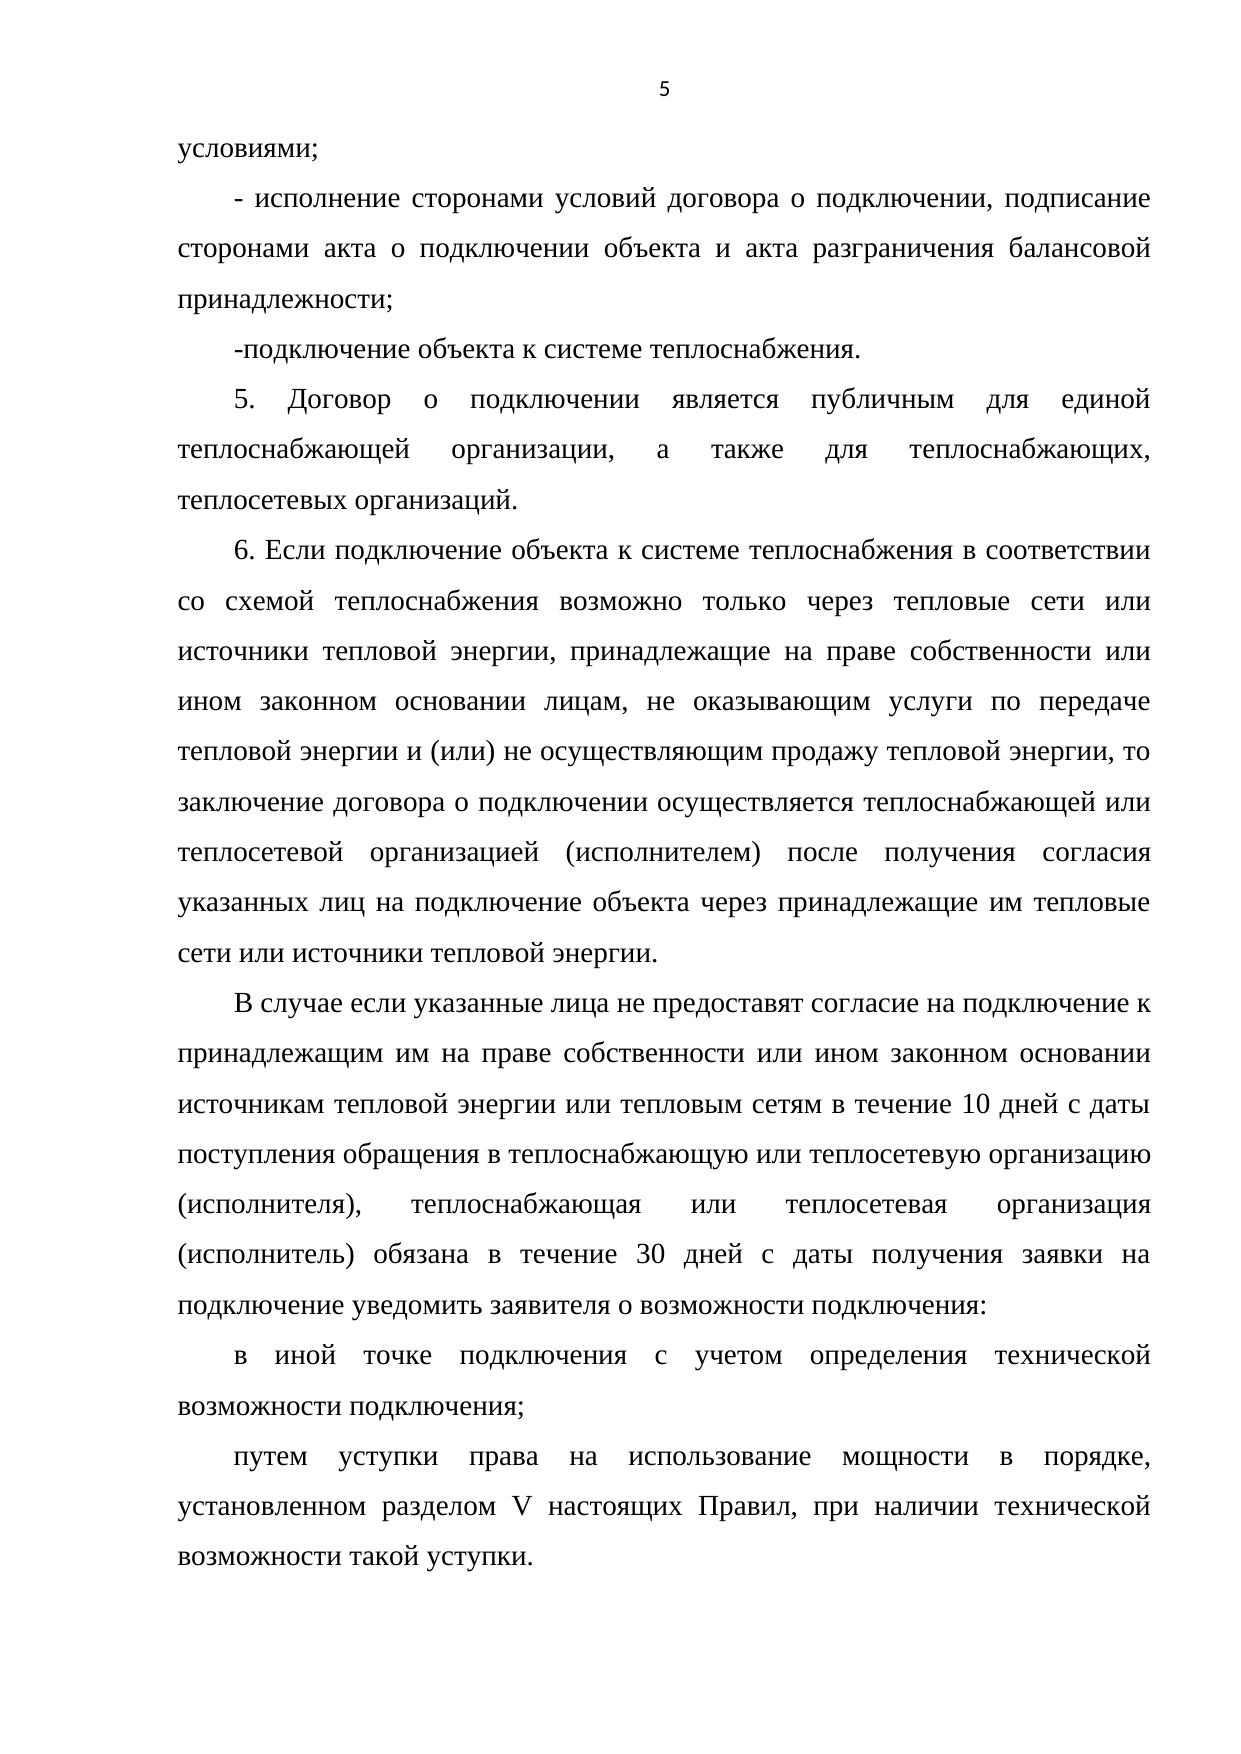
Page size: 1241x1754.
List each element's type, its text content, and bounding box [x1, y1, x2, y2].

text - исполнение сторонами условий договора о подключении, подписание сторонами акта о подключении объекта и акта разграничения балансовой принадлежности; [177, 180, 1152, 314]
text в иной точке подключения с учетом определения технической возможности подключения; [177, 1337, 1152, 1421]
text 6. Если подключение объекта к системе теплоснабжения в соответствии со схемой теплоснабжения возможно только через тепловые сети или источники тепловой энергии, принадлежащие на праве собственности или ином законном основании лицам, не оказывающим услуги по передаче тепловой энергии и (или) не осуществляющим продажу тепловой энергии, то заключение договора о подключении осуществляется теплоснабжающей или теплосетевой организацией (исполнителем) после получения согласия указанных лиц на подключение объекта через принадлежащие им тепловые сети или источники тепловой энергии. [177, 532, 1152, 968]
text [177, 130, 1152, 163]
text путем уступки права на использование мощности в порядке, установленном разделом V настоящих Правил, при наличии технической возможности такой уступки. [177, 1438, 1152, 1572]
text 5. Договор о подключении является публичным для единой теплоснабжающей организации, а также для теплоснабжающих, теплосетевых организаций. [177, 381, 1152, 516]
text В случае если указанные лица не предоставят согласие на подключение к принадлежащим им на праве собственности или ином законном основании источникам тепловой энергии или тепловым сетям в течение 10 дней с даты поступления обращения в теплоснабжающую или теплосетевую организацию (исполнителя), теплоснабжающая или теплосетевая организация (исполнитель) обязана в течение 30 дней с даты получения заявки на подключение уведомить заявителя о возможности подключения: [177, 985, 1152, 1321]
text -подключение объекта к системе теплоснабжения. [177, 331, 1152, 364]
